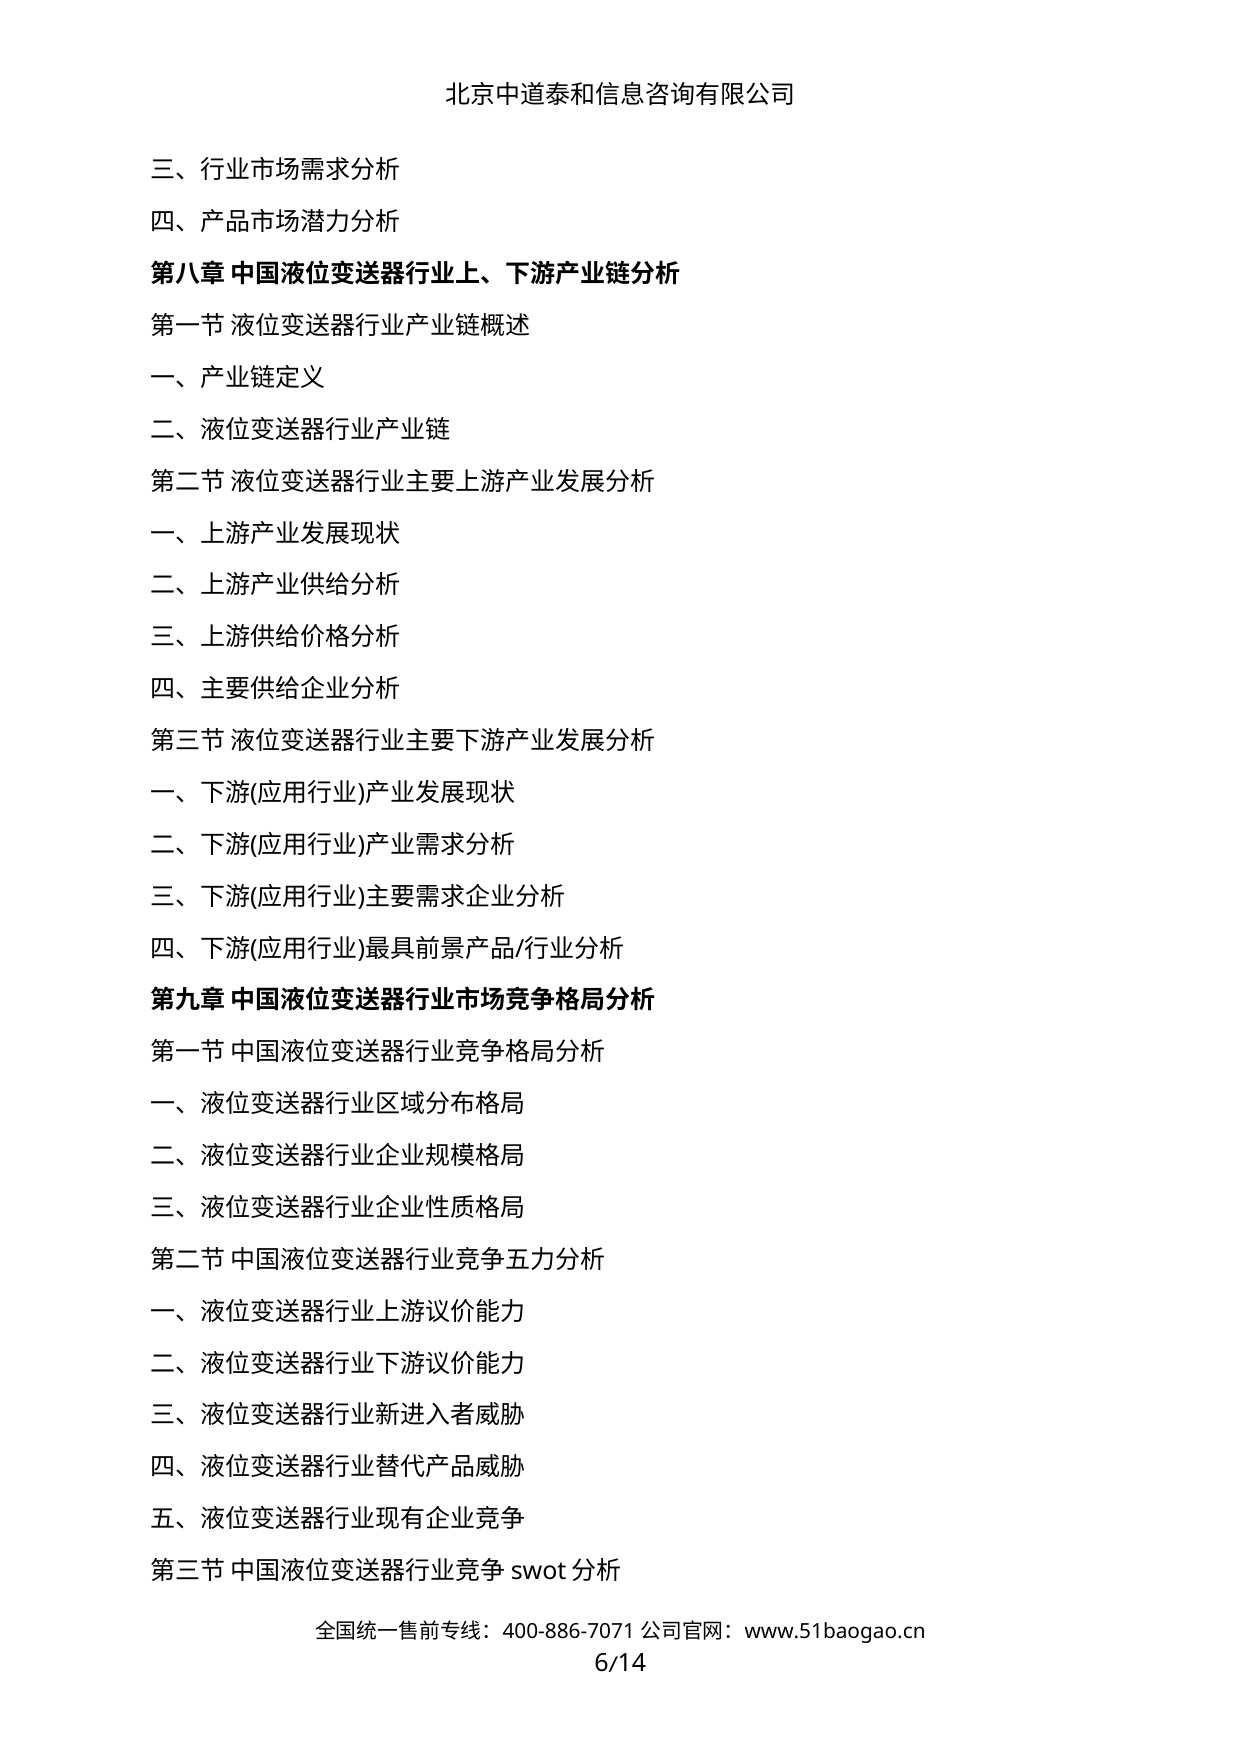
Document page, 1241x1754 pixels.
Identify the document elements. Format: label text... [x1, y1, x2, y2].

text 四、主要供给企业分析 [150, 669, 1090, 705]
text 三、液位变送器行业企业性质格局 [150, 1187, 1090, 1224]
text 一、下游(应用行业)产业发展现状 [150, 772, 1090, 809]
text 第八章 中国液位变送器行业上、下游产业链分析 [150, 254, 1090, 290]
text 二、下游(应用行业)产业需求分析 [150, 824, 1090, 861]
text 第二节 中国液位变送器行业竞争五力分析 [150, 1239, 1090, 1276]
text 一、液位变送器行业上游议价能力 [150, 1291, 1090, 1327]
text 一、液位变送器行业区域分布格局 [150, 1084, 1090, 1120]
text 四、液位变送器行业替代产品威胁 [150, 1447, 1090, 1483]
text 五、液位变送器行业现有企业竞争 [150, 1499, 1090, 1535]
text 第一节 液位变送器行业产业链概述 [150, 306, 1090, 342]
text 四、下游(应用行业)最具前景产品/行业分析 [150, 928, 1090, 964]
text 二、液位变送器行业下游议价能力 [150, 1343, 1090, 1379]
text 二、液位变送器行业企业规模格局 [150, 1136, 1090, 1172]
text 三、行业市场需求分析 [150, 150, 1090, 186]
text 二、液位变送器行业产业链 [150, 409, 1090, 446]
text 一、产业链定义 [150, 357, 1090, 394]
text 一、上游产业发展现状 [150, 513, 1090, 549]
text 第三节 中国液位变送器行业竞争swot分析 [150, 1551, 1090, 1587]
text 三、上游供给价格分析 [150, 617, 1090, 653]
text 第一节 中国液位变送器行业竞争格局分析 [150, 1032, 1090, 1068]
text 三、液位变送器行业新进入者威胁 [150, 1395, 1090, 1431]
text 二、上游产业供给分析 [150, 565, 1090, 601]
text 三、下游(应用行业)主要需求企业分析 [150, 876, 1090, 912]
text 四、产品市场潜力分析 [150, 202, 1090, 238]
text 第二节 液位变送器行业主要上游产业发展分析 [150, 461, 1090, 497]
text 第九章 中国液位变送器行业市场竞争格局分析 [150, 980, 1090, 1016]
text 第三节 液位变送器行业主要下游产业发展分析 [150, 721, 1090, 757]
